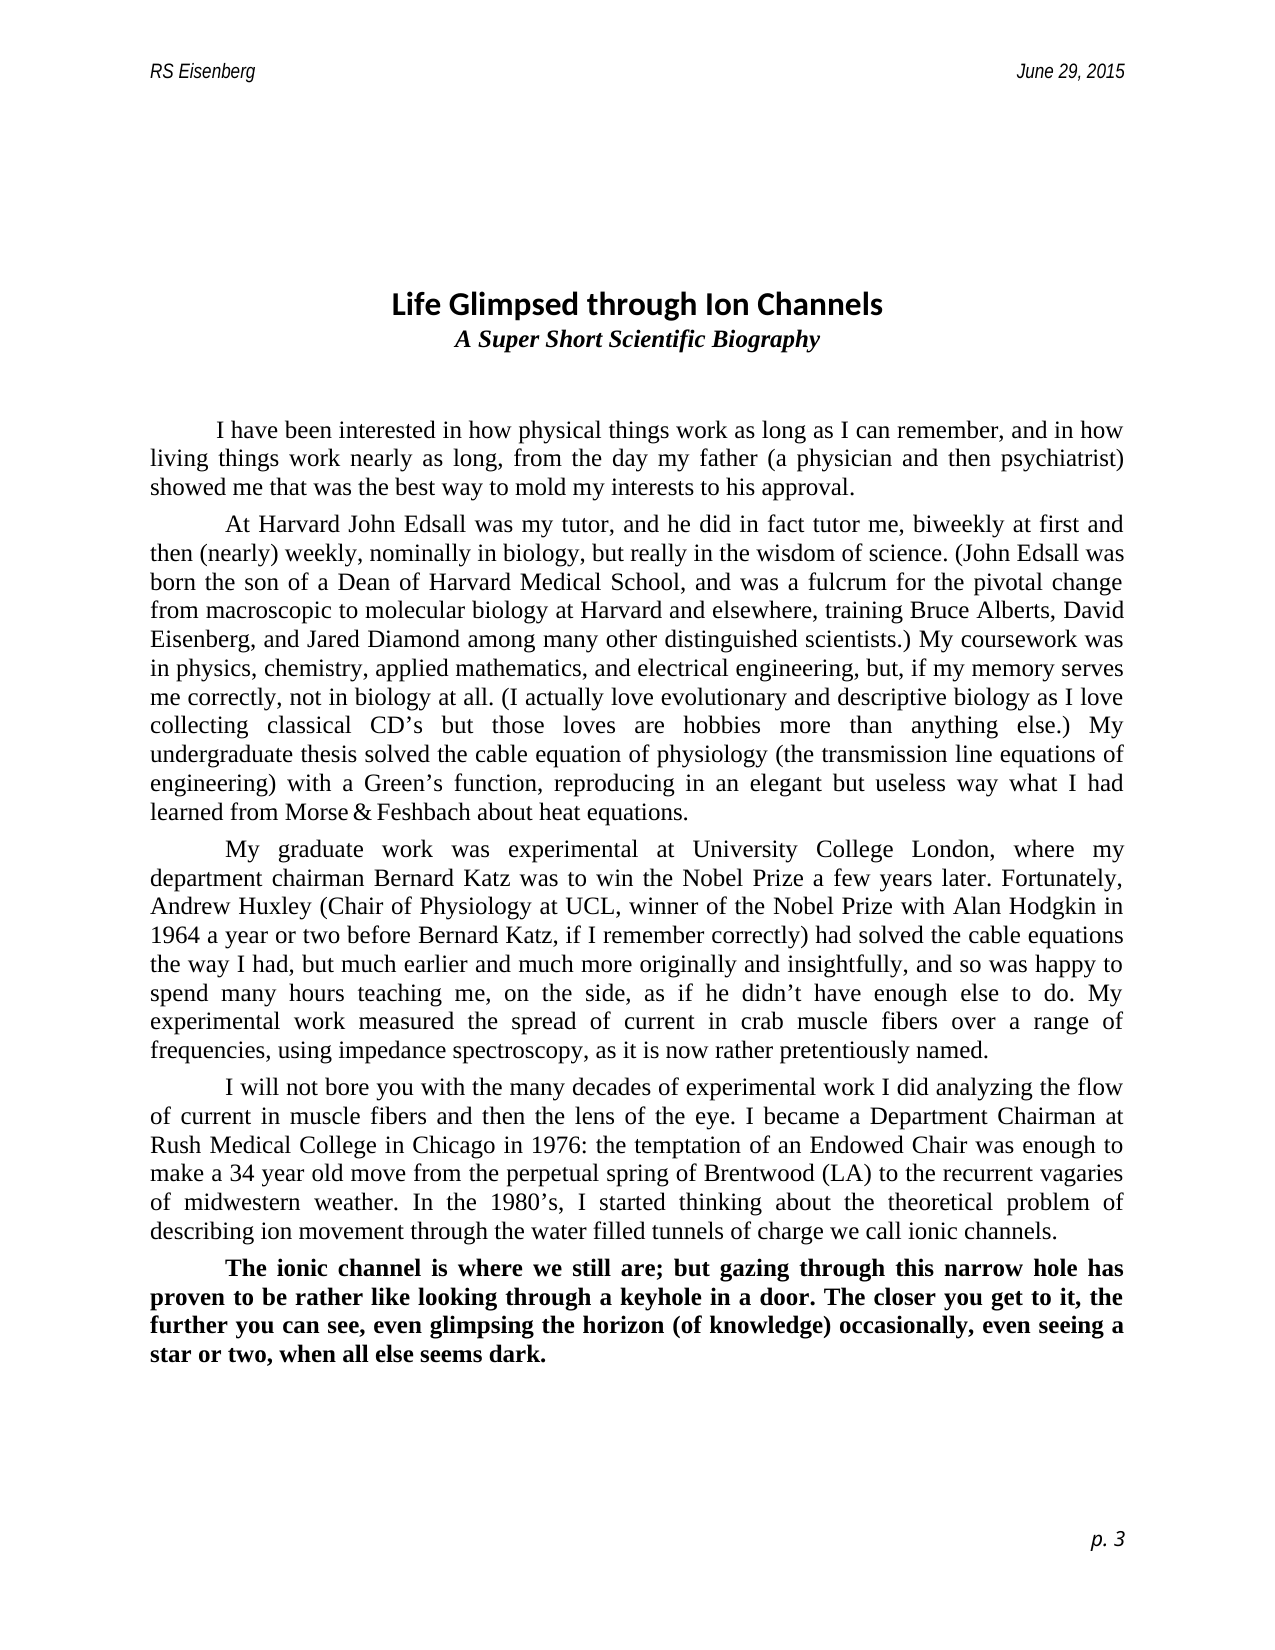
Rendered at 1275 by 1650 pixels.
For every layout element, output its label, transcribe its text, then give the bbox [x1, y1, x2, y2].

text I have been interested in how physical things work as long as I can remember, and in how living things work nearly as long, from the day my father (a physician and then psychiatrist) showed me that was the best way to mold my interests to his approval. [150, 415, 1125, 501]
text At Harvard John Edsall was my tutor, and he did in fact tutor me, biweekly at first and then (nearly) weekly, nominally in biology, but really in the wisdom of science. (John Edsall was born the son of a Dean of Harvard Medical School, and was a fulcrum for the pivotal change from macroscopic to molecular biology at Harvard and elsewhere, training Bruce Alberts, David Eisenberg, and Jared Diamond among many other distinguished scientists.) My coursework was in physics, chemistry, applied mathematics, and electrical engineering, but, if my memory serves me correctly, not in biology at all. (I actually love evolutionary and descriptive biology as I love collecting classical CD’s but those loves are hobbies more than anything else.) My undergraduate thesis solved the cable equation of physiology (the transmission line equations of engineering) with a Green’s function, reproducing in an elegant but useless way what I had learned from Morse & Feshbach about heat equations. [150, 509, 1125, 826]
text Life Glimpsed through Ion Channels [150, 283, 1125, 324]
text My graduate work was experimental at University College London, where my department chairman Bernard Katz was to win the Nobel Prize a few years later. Fortunately, Andrew Huxley (Chair of Physiology at UCL, winner of the Nobel Prize with Alan Hodgkin in 1964 a year or two before Bernard Katz, if I remember correctly) had solved the cable equations the way I had, but much earlier and much more originally and insightfully, and so was happy to spend many hours teaching me, on the side, as if he didn’t have enough else to do. My experimental work measured the spread of current in crab muscle fibers over a range of frequencies, using impedance spectroscopy, as it is now rather pretentiously named. [150, 834, 1125, 1064]
text I will not bore you with the many decades of experimental work I did analyzing the flow of current in muscle fibers and then the lens of the eye. I became a Department Chairman at Rush Medical College in Chicago in 1976: the temptation of an Endowed Chair was enough to make a 34 year old move from the perpetual spring of Brentwood (LA) to the recurrent vagaries of midwestern weather. In the 1980’s, I started thinking about the theoretical problem of describing ion movement through the water filled tunnels of charge we call ionic channels. [150, 1072, 1125, 1245]
text A Super Short Scientific Biography [150, 324, 1125, 352]
text The ionic channel is where we still are; but gazing through this narrow hole has proven to be rather like looking through a keyhole in a door. The closer you get to it, the further you can see, even glimpsing the horizon (of knowledge) occasionally, even seeing a star or two, when all else seems dark. [150, 1253, 1125, 1368]
